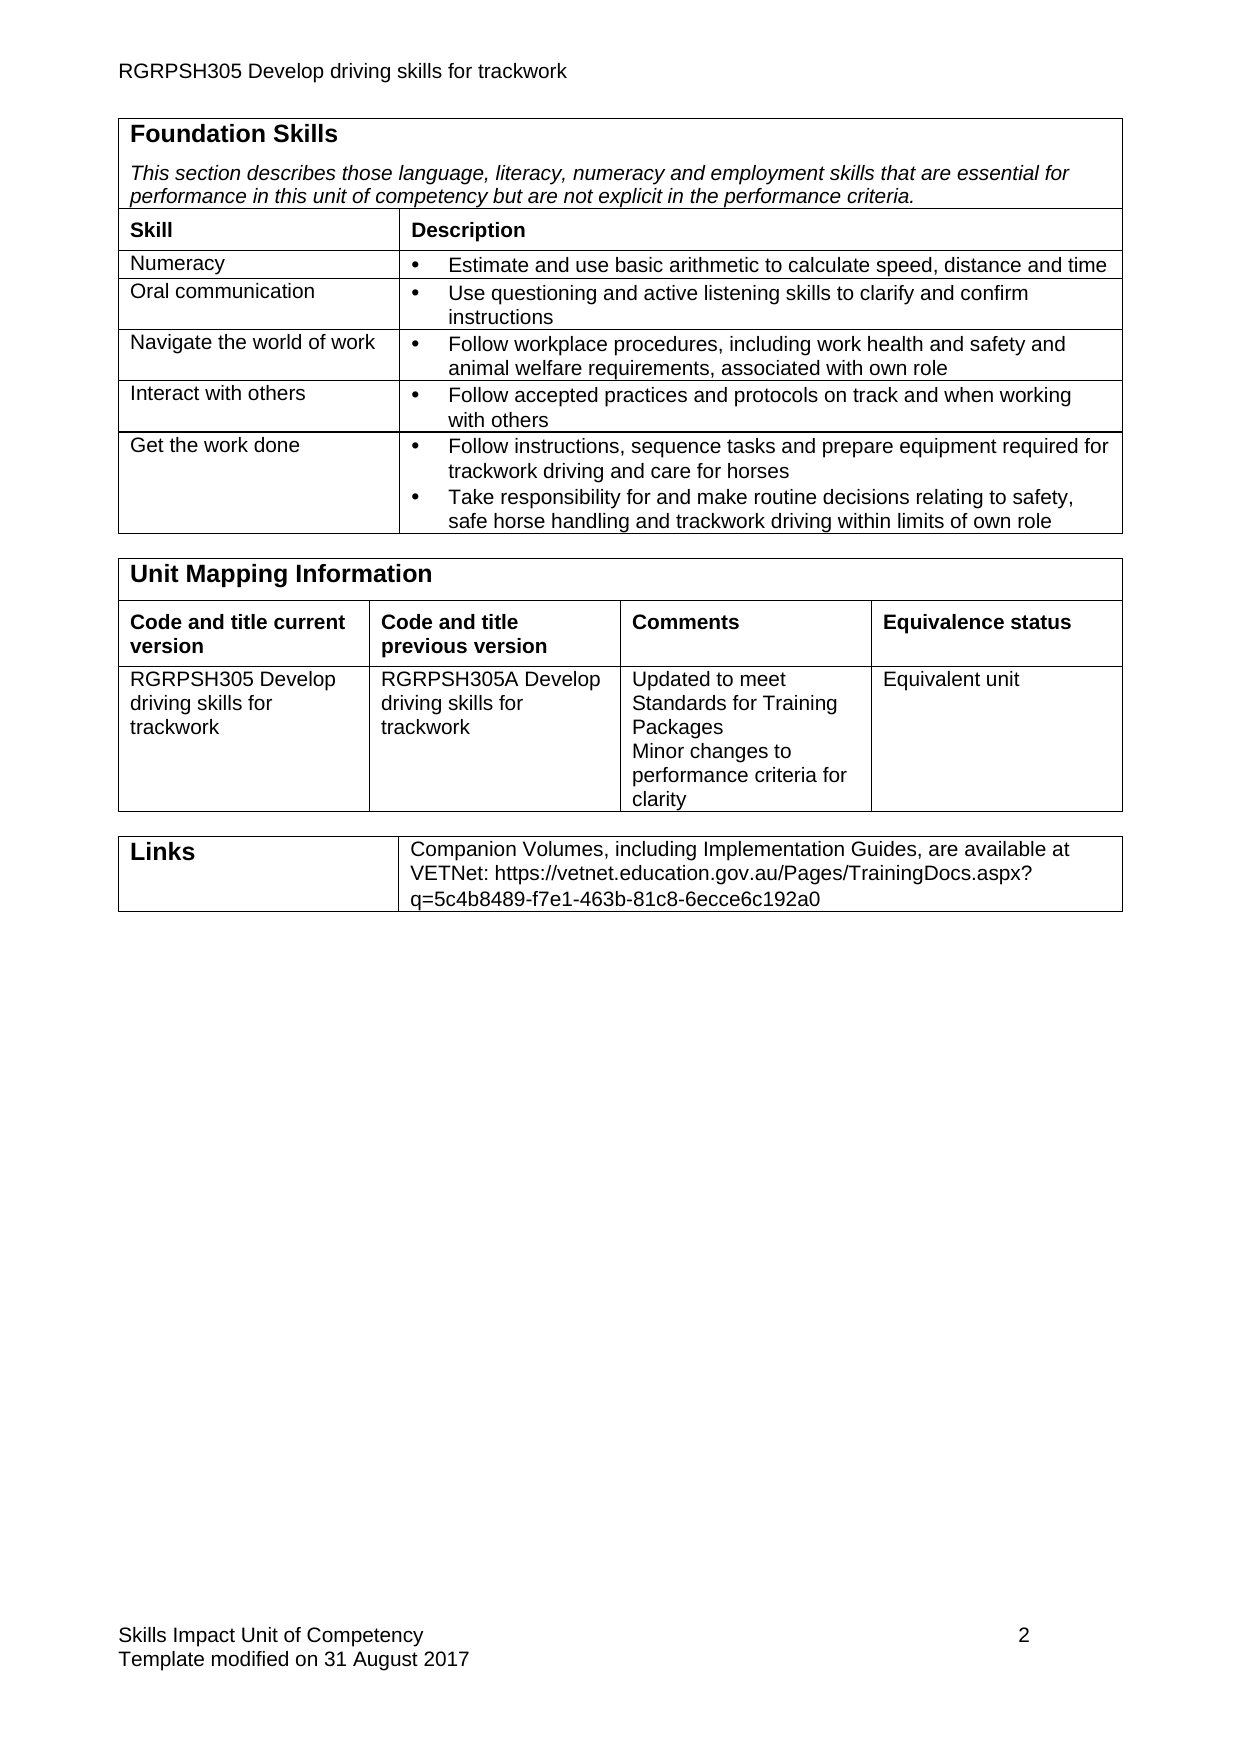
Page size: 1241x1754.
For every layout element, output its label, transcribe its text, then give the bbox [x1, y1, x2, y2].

table_cell Code and title previous version [370, 601, 620, 666]
table_cell Equivalence status [872, 601, 1122, 666]
table_cell Description [400, 209, 1122, 250]
table_cell Numeracy [119, 251, 399, 277]
table_cell Oral communication [119, 279, 399, 329]
table_cell Get the work done [119, 433, 399, 533]
table_cell Follow instructions, sequence tasks and prepare equipment required for trackwork driving and care for horses Take responsibility for and make routine decisions relating to safety, safe horse handling and trackwork driving within limits of own role [400, 433, 1122, 533]
table_cell RGRPSH305A Develop driving skills for trackwork [370, 667, 620, 811]
table_cell Estimate and use basic arithmetic to calculate speed, distance and time [400, 251, 1122, 277]
table_cell Navigate the world of work [119, 330, 399, 380]
table_header Companion Volumes, including Implementation Guides, are available at VETNet: https://vetnet.education.gov.au/Pages/TrainingDocs.aspx?q=5c4b8489-f7e1-463b-81c8-6ecce6c192a0 [399, 837, 1122, 911]
table_cell Equivalent unit [872, 667, 1122, 811]
table_cell Updated to meet Standards for Training Packages Minor changes to performance criteria for clarity [621, 667, 871, 811]
table_cell Follow workplace procedures, including work health and safety and animal welfare requirements, associated with own role [400, 330, 1122, 380]
table_cell Code and title current version [119, 601, 369, 666]
table_cell RGRPSH305 Develop driving skills for trackwork [119, 667, 369, 811]
table_cell Use questioning and active listening skills to clarify and confirm instructions [400, 279, 1122, 329]
table_cell Follow accepted practices and protocols on track and when working with others [400, 381, 1122, 431]
table_header Unit Mapping Information [119, 559, 1122, 600]
table_cell Interact with others [119, 381, 399, 431]
table_cell Skill [119, 209, 399, 250]
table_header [119, 119, 1122, 208]
table_header Links [119, 837, 398, 911]
table_cell Comments [621, 601, 871, 666]
